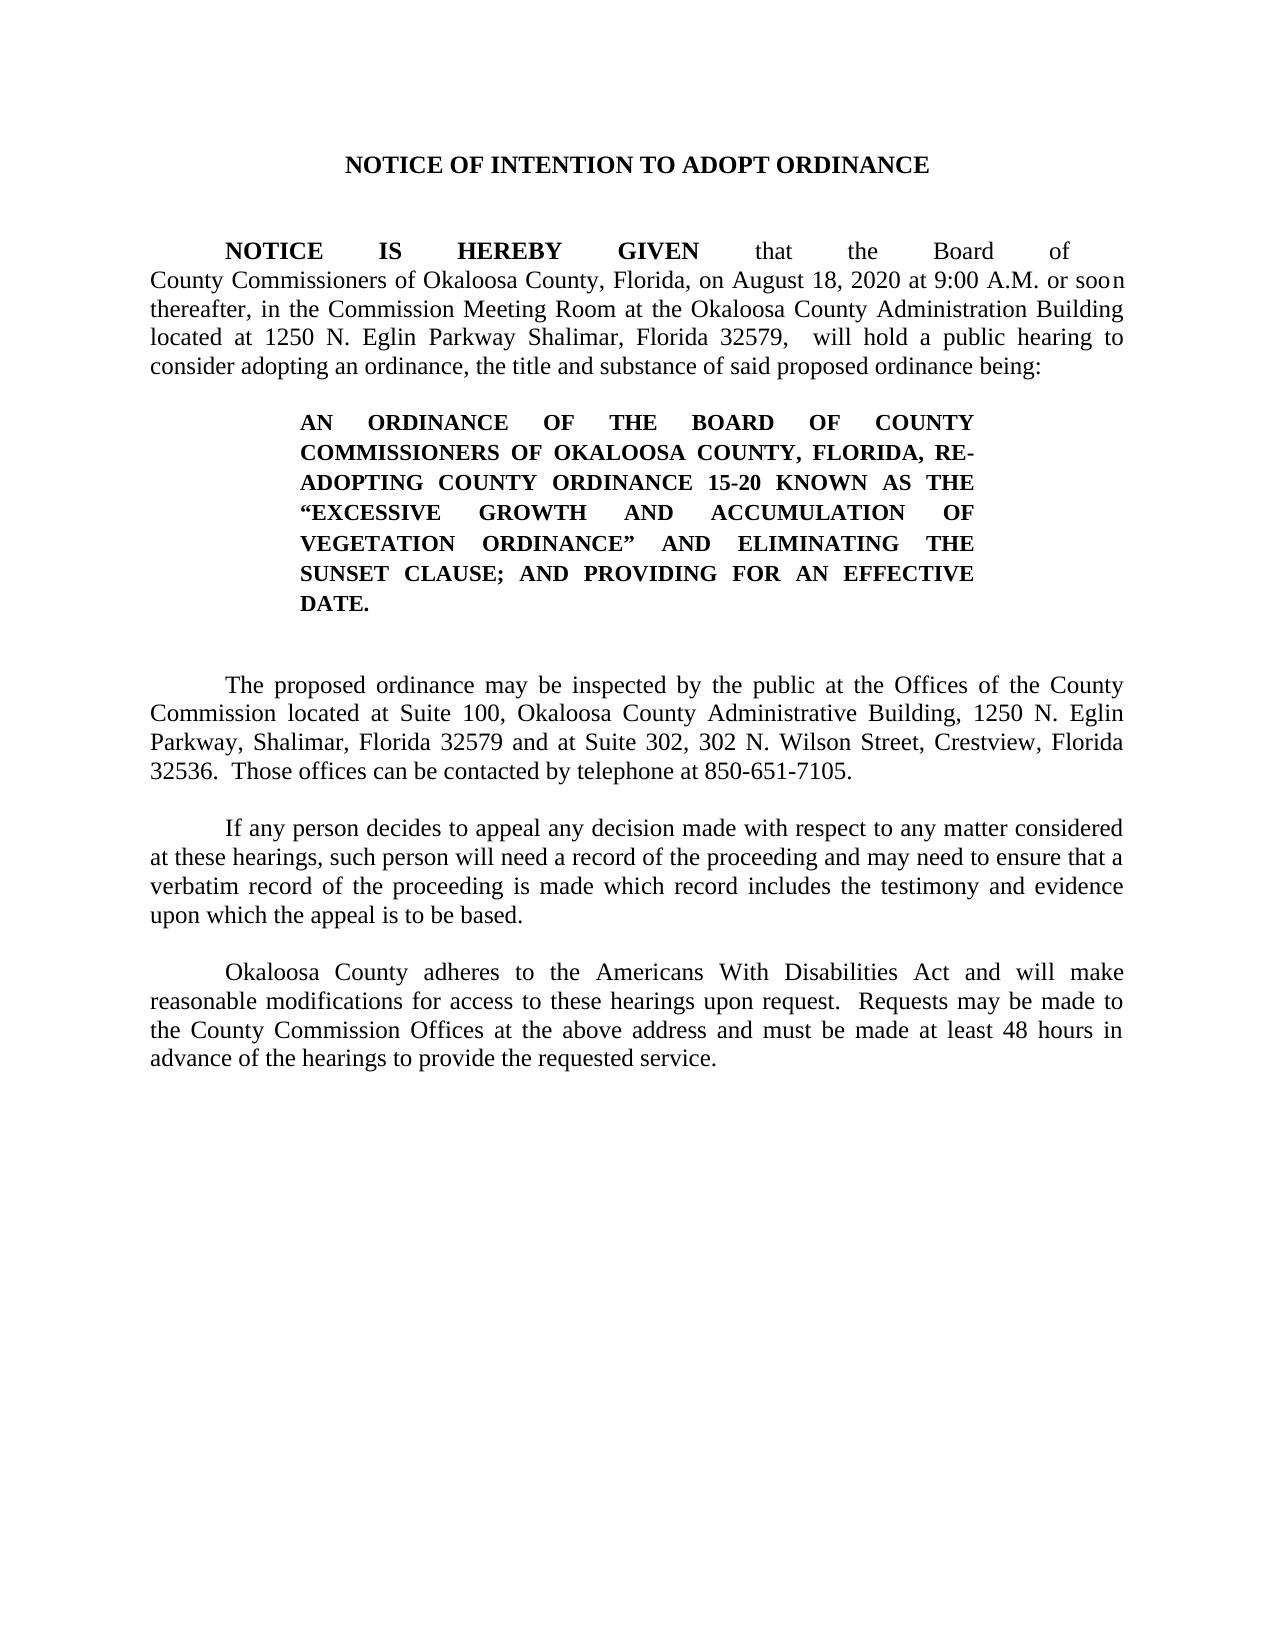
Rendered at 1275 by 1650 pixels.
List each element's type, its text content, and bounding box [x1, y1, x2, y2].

text The proposed ordinance may be inspected by the public at the Offices of the County Commission located at Suite 100, Okaloosa County Administrative Building, 1250 N. Eglin Parkway, Shalimar, Florida 32579 and at Suite 302, 302 N. Wilson Street, Crestview, Florida 32536. Those offices can be contacted by telephone at 850-651-7105. [150, 670, 1125, 785]
text NOTICE OF INTENTION TO ADOPT ORDINANCE [150, 150, 1125, 179]
text If any person decides to appeal any decision made with respect to any matter considered at these hearings, such person will need a record of the proceeding and may need to ensure that a verbatim record of the proceeding is made which record includes the testimony and evidence upon which the appeal is to be based. [150, 813, 1125, 928]
text Okaloosa County adheres to the Americans With Disabilities Act and will make reasonable modifications for access to these hearings upon request. Requests may be made to the County Commission Offices at the above address and must be made at least 48 hours in advance of the hearings to provide the requested service. [150, 957, 1125, 1072]
text AN ORDINANCE OF THE BOARD OF COUNTY COMMISSIONERS OF OKALOOSA COUNTY, FLORIDA, RE-ADOPTING COUNTY ORDINANCE 15-20 KNOWN AS THE “EXCESSIVE GROWTH AND ACCUMULATION OF VEGETATION ORDINANCE” AND ELIMINATING THE SUNSET CLAUSE; AND PROVIDING FOR AN EFFECTIVE DATE. [300, 409, 975, 616]
text NOTICE IS HEREBY GIVEN that the Board of County Commissioners of Okaloosa County, Florida, on August 18, 2020 at 9:00 A.M. or soon thereafter, in the Commission Meeting Room at the Okaloosa County Administration Building located at 1250 N. Eglin Parkway Shalimar, Florida 32579, will hold a public hearing to consider adopting an ordinance, the title and substance of said proposed ordinance being: [150, 236, 1125, 380]
